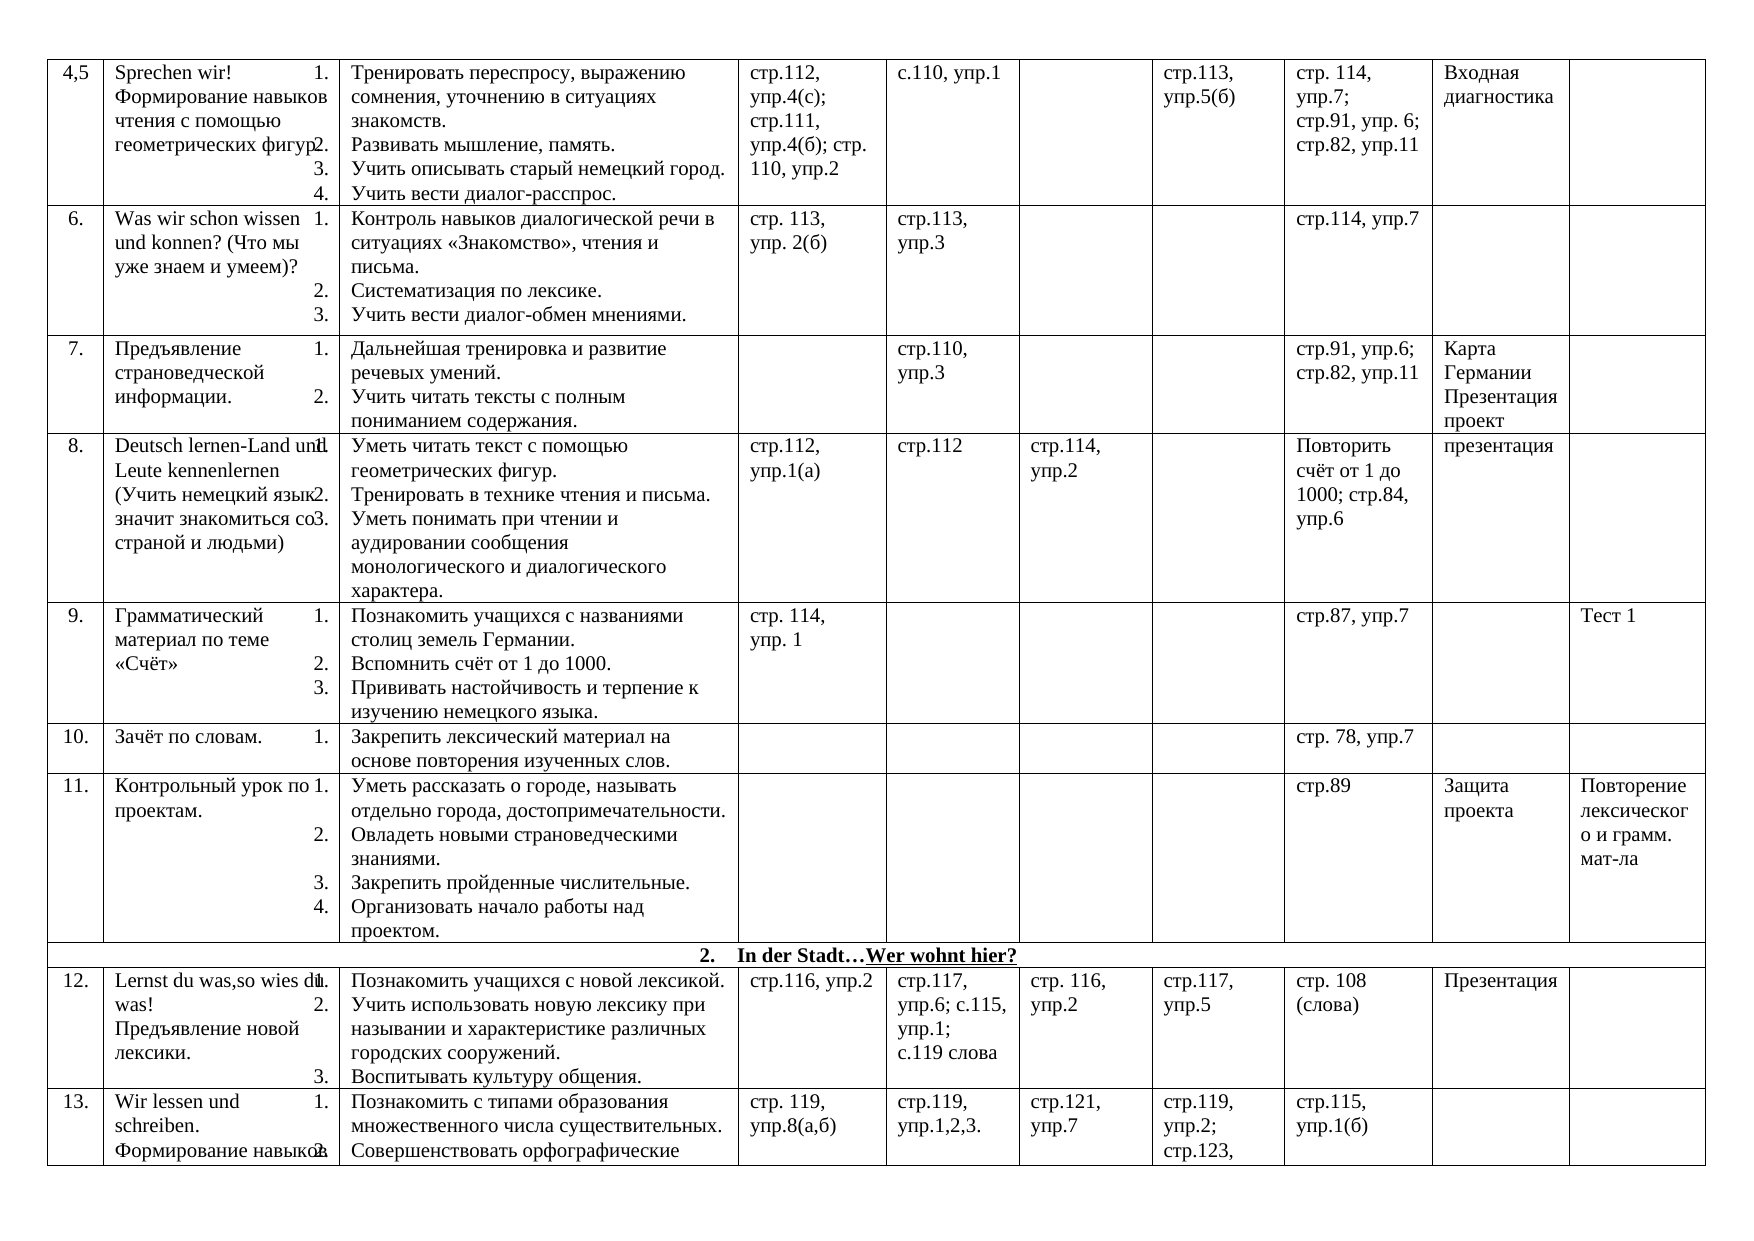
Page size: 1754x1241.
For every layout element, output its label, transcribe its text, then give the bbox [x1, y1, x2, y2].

table_cell Deutsch lernen-Land und Leute kennenlernen (Учить немецкий язык значит знакомиться со страной и людьми) [104, 434, 339, 602]
table_cell 6. [48, 206, 103, 335]
table_cell стр.115, упр.1(б) [1285, 1089, 1432, 1165]
table_cell 10. [48, 724, 103, 772]
table_cell [887, 603, 1019, 723]
table_cell [1433, 206, 1569, 335]
table_cell 12. [48, 968, 103, 1088]
table_cell [1153, 603, 1284, 723]
table_cell [1433, 1089, 1569, 1165]
table_cell стр.89 [1285, 774, 1432, 942]
table_cell In der Stadt…Wer wohnt hier? [48, 943, 1705, 967]
table_cell Дальнейшая тренировка и развитие речевых умений. Учить читать тексты с полным пониманием содержания. [340, 336, 738, 432]
table_cell стр.91, упр.6; стр.82, упр.11 [1285, 336, 1432, 432]
table_cell с.110, упр.1 [887, 60, 1019, 204]
table_cell стр. 114, упр. 1 [739, 603, 886, 723]
table_cell [1570, 336, 1705, 432]
table_cell стр.121, упр.7 [1020, 1089, 1152, 1165]
table_cell Познакомить учащихся с новой лексикой. Учить использовать новую лексику при назывании и характеристике различных городских сооружений. Воспитывать культуру общения. [340, 968, 738, 1088]
table_cell [1570, 968, 1705, 1088]
table_cell Познакомить учащихся с названиями столиц земель Германии. Вспомнить счёт от 1 до 1000. Прививать настойчивость и терпение к изучению немецкого языка. [340, 603, 738, 723]
table_cell Контрольный урок по проектам. [104, 774, 339, 942]
table_cell Тест 1 [1570, 603, 1705, 723]
table_cell [1020, 60, 1152, 204]
table_cell 8. [48, 434, 103, 602]
table_cell [1153, 724, 1284, 772]
table_cell стр. 108 (слова) [1285, 968, 1432, 1088]
table_cell [1433, 603, 1569, 723]
table_cell [1433, 724, 1569, 772]
table_cell стр.112, упр.1(а) [739, 434, 886, 602]
table_cell [1020, 206, 1152, 335]
table_cell 9. [48, 603, 103, 723]
table_cell презентация [1433, 434, 1569, 602]
table_cell стр.117, упр.6; с.115, упр.1; с.119 слова [887, 968, 1019, 1088]
table_cell [887, 774, 1019, 942]
table_cell Контроль навыков диалогической речи в ситуациях «Знакомство», чтения и письма. Систематизация по лексике. Учить вести диалог-обмен мнениями. [340, 206, 738, 335]
table_cell [1570, 1089, 1705, 1165]
table_cell [739, 724, 886, 772]
table_cell Зачёт по словам. [104, 724, 339, 772]
table_cell Предъявление страноведческой информации. [104, 336, 339, 432]
table_cell Грамматический материал по теме «Счёт» [104, 603, 339, 723]
table_cell стр. 113, упр. 2(б) [739, 206, 886, 335]
table_cell [1570, 434, 1705, 602]
table_cell [887, 724, 1019, 772]
table_cell Уметь читать текст с помощью геометрических фигур. Тренировать в технике чтения и письма. Уметь понимать при чтении и аудировании сообщения монологического и диалогического характера. [340, 434, 738, 602]
table_cell 7. [48, 336, 103, 432]
table_cell Презентация [1433, 968, 1569, 1088]
table_cell стр. 114, упр.7; стр.91, упр. 6; стр.82, упр.11 [1285, 60, 1432, 204]
table_cell [1020, 774, 1152, 942]
table_cell [1153, 434, 1284, 602]
table_cell 11. [48, 774, 103, 942]
table_cell [1570, 60, 1705, 204]
table_cell стр. 78, упр.7 [1285, 724, 1432, 772]
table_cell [104, 1089, 339, 1165]
table_cell стр.114, упр.2 [1020, 434, 1152, 602]
table_cell [1020, 603, 1152, 723]
table_cell стр.110, упр.3 [887, 336, 1019, 432]
table_cell [739, 774, 886, 942]
table_cell Карта Германии Презентация проект [1433, 336, 1569, 432]
table_cell [739, 336, 886, 432]
table_cell [1020, 724, 1152, 772]
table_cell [340, 1089, 738, 1165]
table_cell Повторение лексического и грамм. мат-ла [1570, 774, 1705, 942]
table_cell стр.114, упр.7 [1285, 206, 1432, 335]
table_cell Тренировать переспросу, выражению сомнения, уточнению в ситуациях знакомств. Развивать мышление, память. Учить описывать старый немецкий город. Учить вести диалог-расспрос. [340, 60, 738, 204]
table_cell стр.112 [887, 434, 1019, 602]
table_cell стр. 116, упр.2 [1020, 968, 1152, 1088]
table_cell Защита проекта [1433, 774, 1569, 942]
table_cell Закрепить лексический материал на основе повторения изученных слов. [340, 724, 738, 772]
table_cell стр.87, упр.7 [1285, 603, 1432, 723]
table_cell стр.112, упр.4(с); стр.111, упр.4(б); стр. 110, упр.2 [739, 60, 886, 204]
table_cell [1153, 774, 1284, 942]
table_cell [1570, 206, 1705, 335]
table_cell [1570, 724, 1705, 772]
table_cell [1020, 336, 1152, 432]
table_cell 4,5 [48, 60, 103, 204]
table_cell стр.113, упр.5(б) [1153, 60, 1284, 204]
table_cell Lernst du was,so wies du was! Предъявление новой лексики. [104, 968, 339, 1088]
table_cell [1153, 336, 1284, 432]
table_cell Уметь рассказать о городе, называть отдельно города, достопримечательности. Овладеть новыми страноведческими знаниями. Закрепить пройденные числительные. Организовать начало работы над проектом. [340, 774, 738, 942]
table_cell стр.116, упр.2 [739, 968, 886, 1088]
table_cell стр.117, упр.5 [1153, 968, 1284, 1088]
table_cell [739, 1089, 886, 1165]
table_cell Was wir schon wissen und konnen? (Что мы уже знаем и умеем)? [104, 206, 339, 335]
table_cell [1153, 1089, 1284, 1165]
table_cell 13. [48, 1089, 103, 1165]
table_cell стр.113, упр.3 [887, 206, 1019, 335]
table_cell Повторить счёт от 1 до 1000; стр.84, упр.6 [1285, 434, 1432, 602]
table_cell Sprechen wir! Формирование навыков чтения с помощью геометрических фигур. [104, 60, 339, 204]
table_cell [1153, 206, 1284, 335]
table_cell стр.119, упр.1,2,3. [887, 1089, 1019, 1165]
table_cell Входная диагностика [1433, 60, 1569, 204]
